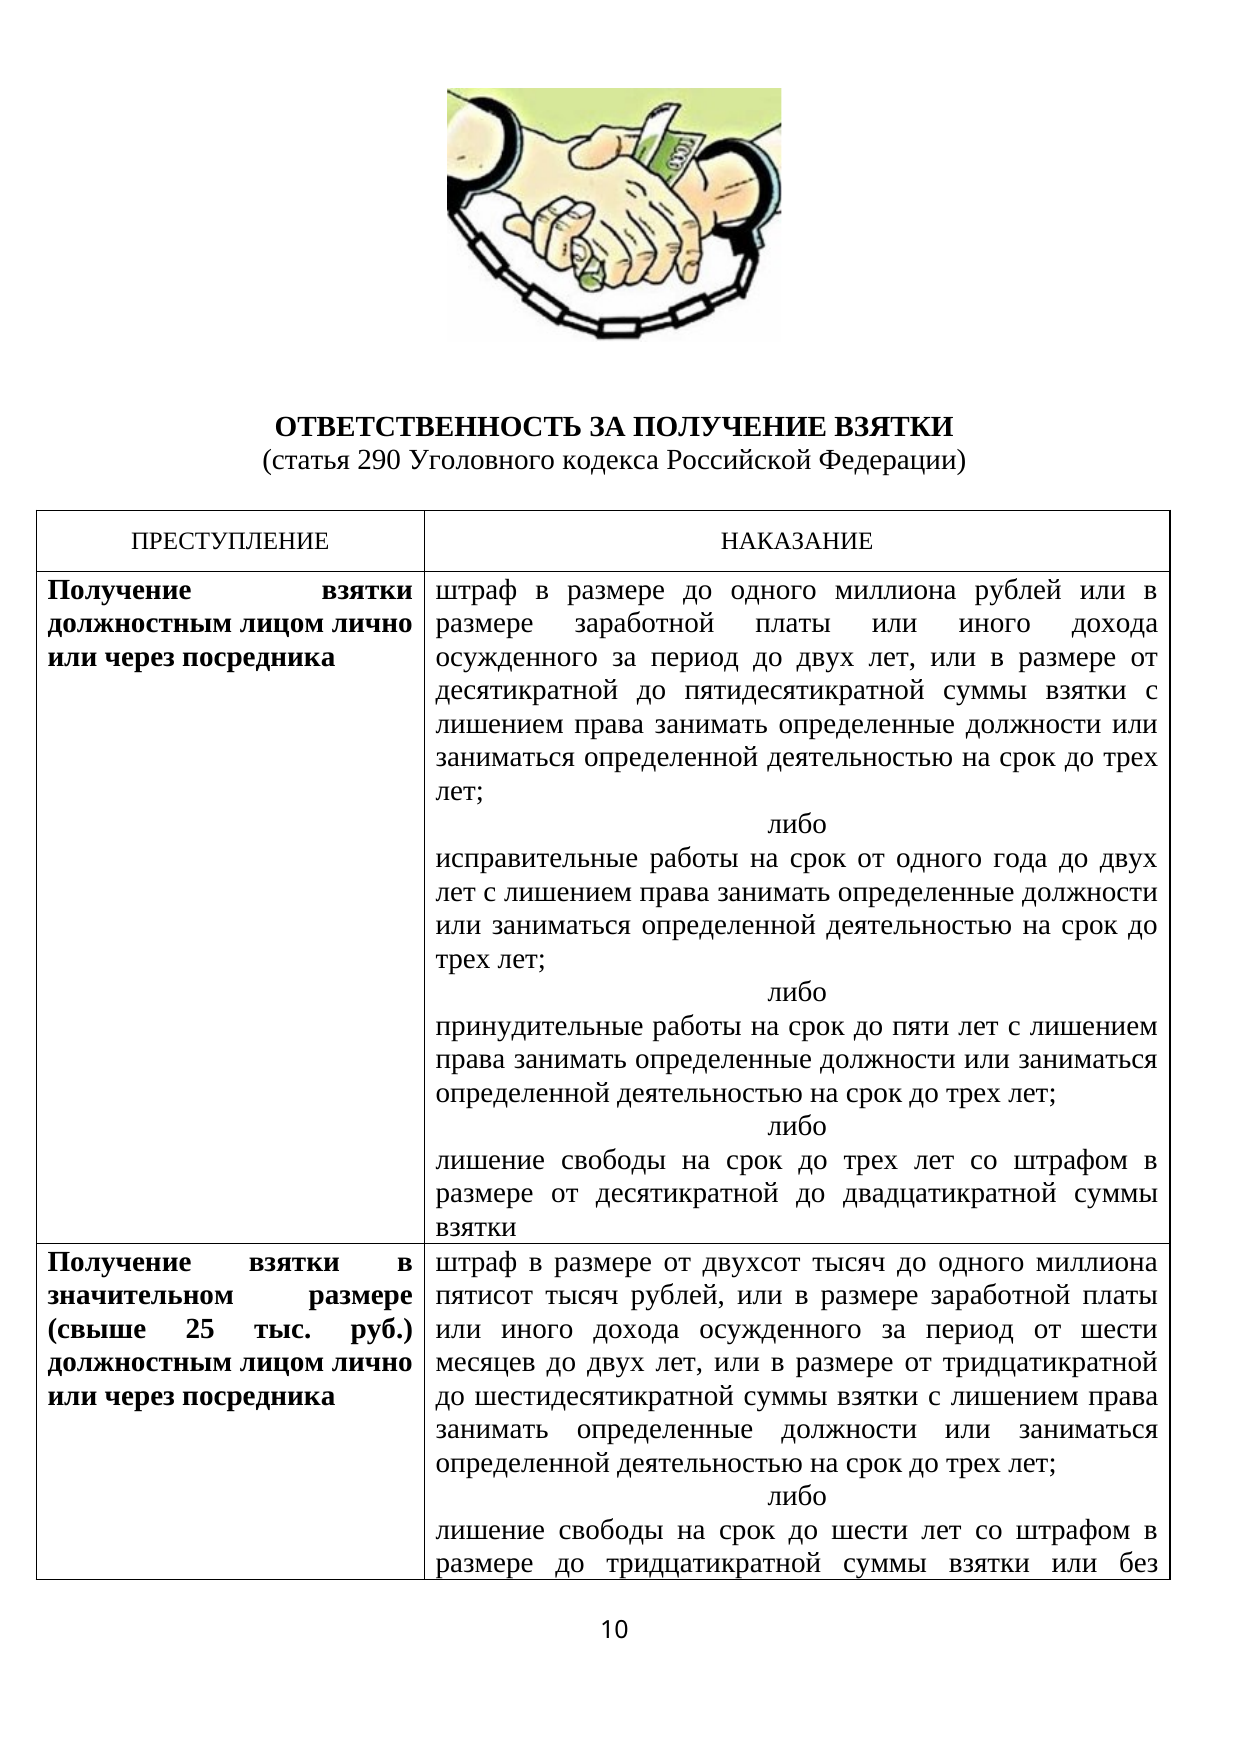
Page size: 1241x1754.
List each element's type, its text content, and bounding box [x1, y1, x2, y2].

text ОТВЕТСТВЕННОСТЬ ЗА ПОЛУЧЕНИЕ ВЗЯТКИ [47, 409, 1181, 442]
table_cell Получение взятки должностным лицом лично или через посредника [37, 572, 424, 1243]
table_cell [425, 1244, 1169, 1579]
text (статья 290 Уголовного кодекса Российской Федерации) [47, 442, 1181, 476]
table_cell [37, 1244, 424, 1579]
picture [447, 88, 782, 342]
table_header ПРЕСТУПЛЕНИЕ [37, 511, 424, 571]
table_cell штраф в размере до одного миллиона рублей или в размере заработной платы или иного дохода осужденного за период до двух лет, или в размере от десятикратной до пятидесятикратной суммы взятки с лишением права занимать определенные должности или заниматься определенной деятельностью на срок до трех лет; либо исправительные работы на срок от одного года до двух лет с лишением права занимать определенные должности или заниматься определенной деятельностью на срок до трех лет; либо принудительные работы на срок до пяти лет с лишением права занимать определенные должности или заниматься определенной деятельностью на срок до трех лет; либо лишение свободы на срок до трех лет со штрафом в размере от десятикратной до двадцатикратной суммы взятки [425, 572, 1169, 1243]
table_header НАКАЗАНИЕ [425, 511, 1169, 571]
